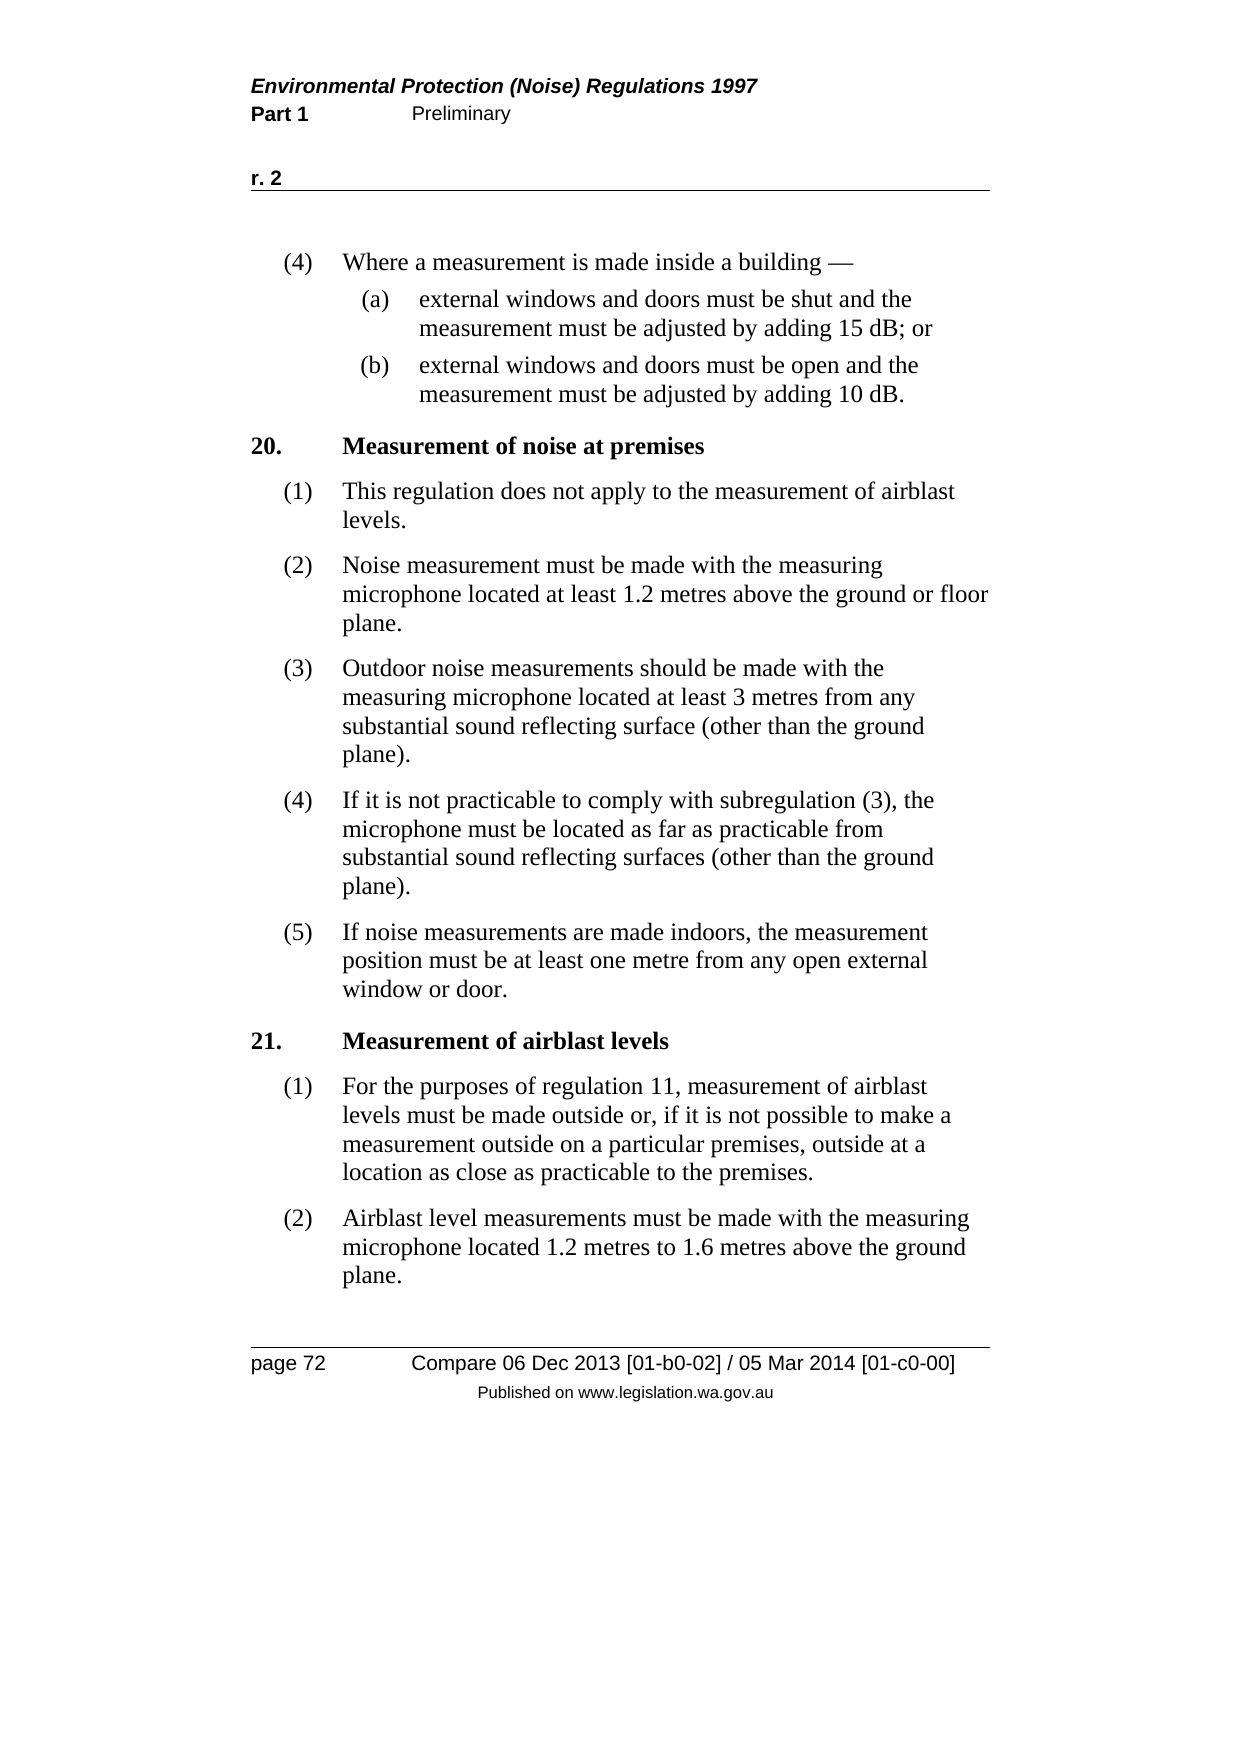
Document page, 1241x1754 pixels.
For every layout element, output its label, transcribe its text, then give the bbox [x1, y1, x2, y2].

subtitle 20. Measurement of noise at premises [251, 431, 990, 459]
subtitle 21. Measurement of airblast levels [251, 1026, 990, 1054]
text (a) external windows and doors must be shut and the measurement must be adjusted by adding 15 dB; or [251, 284, 990, 342]
text (2) Noise measurement must be made with the measuring microphone located at least 1.2 metres above the ground or floor plane. [251, 550, 990, 637]
text (1) This regulation does not apply to the measurement of airblast levels. [251, 476, 990, 534]
text (b) external windows and doors must be open and the measurement must be adjusted by adding 10 dB. [251, 350, 990, 408]
text (4) Where a measurement is made inside a building — [251, 247, 990, 276]
text (3) Outdoor noise measurements should be made with the measuring microphone located at least 3 metres from any substantial sound reflecting surface (other than the ground plane). [251, 653, 990, 768]
text (1) For the purposes of regulation 11, measurement of airblast levels must be made outside or, if it is not possible to make a measurement outside on a particular premises, outside at a location as close as practicable to the premises. [251, 1071, 990, 1186]
text (4) If it is not practicable to comply with subregulation (3), the microphone must be located as far as practicable from substantial sound reflecting surfaces (other than the ground plane). [251, 785, 990, 900]
text (2) Airblast level measurements must be made with the measuring microphone located 1.2 metres to 1.6 metres above the ground plane. [251, 1203, 990, 1289]
text (5) If noise measurements are made indoors, the measurement position must be at least one metre from any open external window or door. [251, 917, 990, 1003]
